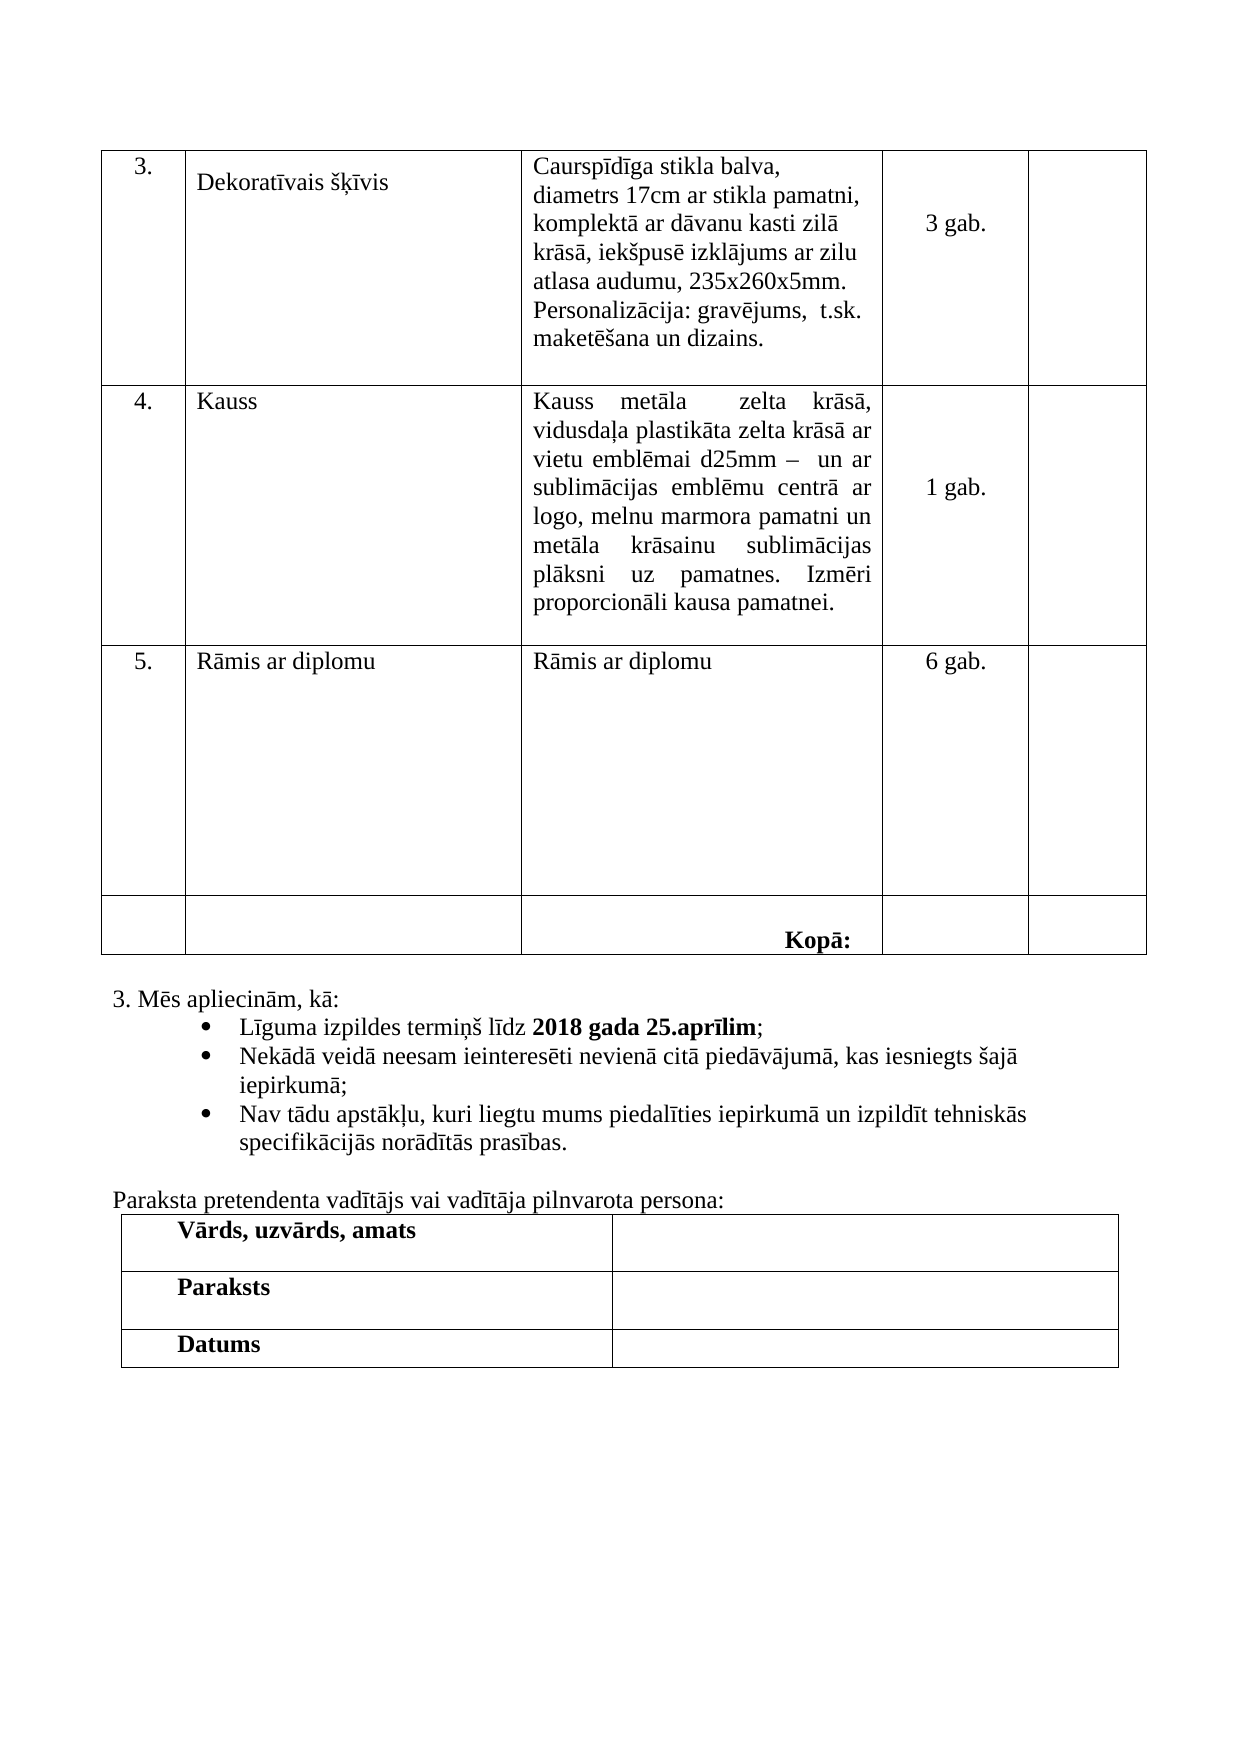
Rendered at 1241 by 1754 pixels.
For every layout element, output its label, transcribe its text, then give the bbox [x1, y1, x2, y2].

table_cell [613, 1272, 1118, 1328]
table_cell [1029, 646, 1146, 895]
table_cell 5. [102, 646, 185, 895]
table_cell Rāmis ar diplomu [186, 646, 521, 895]
table_header [613, 1215, 1118, 1271]
table_cell Caurspīdīga stikla balva, diametrs 17cm ar stikla pamatni, komplektā ar dāvanu kasti zilā krāsā, iekšpusē izklājums ar zilu atlasa audumu, 235x260x5mm. Personalizācija: gravējums, t.sk. maketēšana un dizains. [522, 151, 882, 385]
table_cell [613, 1330, 1118, 1367]
table_cell Datums [122, 1330, 612, 1367]
table_cell [186, 896, 521, 954]
table_cell 4. [102, 386, 185, 645]
table_cell Kopā: [522, 896, 882, 954]
table_cell [1029, 896, 1146, 954]
table_cell 6 gab. [883, 646, 1028, 895]
table_header Vārds, uzvārds, amats [122, 1215, 612, 1271]
table_cell Paraksts [122, 1272, 612, 1328]
list Nav tādu apstākļu, kuri liegtu mums piedalīties iepirkumā un izpildīt tehniskās specifikācijās norādītās prasības. [202, 1099, 1128, 1156]
table_cell 3. [102, 151, 185, 385]
table_cell [883, 896, 1028, 954]
list Nekādā veidā neesam ieinteresēti nevienā citā piedāvājumā, kas iesniegts šajā iepirkumā; [202, 1041, 1128, 1099]
table_cell [1029, 151, 1146, 385]
table_cell Kauss [186, 386, 521, 645]
table_cell [1029, 386, 1146, 645]
table_cell 3 gab. [883, 151, 1028, 385]
table_cell 1 gab. [883, 386, 1028, 645]
list Līguma izpildes termiņš līdz 2018 gada 25.aprīlim; [202, 1012, 1128, 1041]
table_cell Rāmis ar diplomu [522, 646, 882, 895]
text 3. Mēs apliecinām, kā: [112, 984, 1128, 1012]
text Paraksta pretendenta vadītājs vai vadītāja pilnvarota persona: [112, 1185, 1128, 1214]
table_cell [102, 896, 185, 954]
table_cell Kauss metāla zelta krāsā, vidusdaļa plastikāta zelta krāsā ar vietu emblēmai d25mm – un ar sublimācijas emblēmu centrā ar logo, melnu marmora pamatni un metāla krāsainu sublimācijas plāksni uz pamatnes. Izmēri proporcionāli kausa pamatnei. [522, 386, 882, 645]
table_cell Dekoratīvais šķīvis [186, 151, 521, 385]
